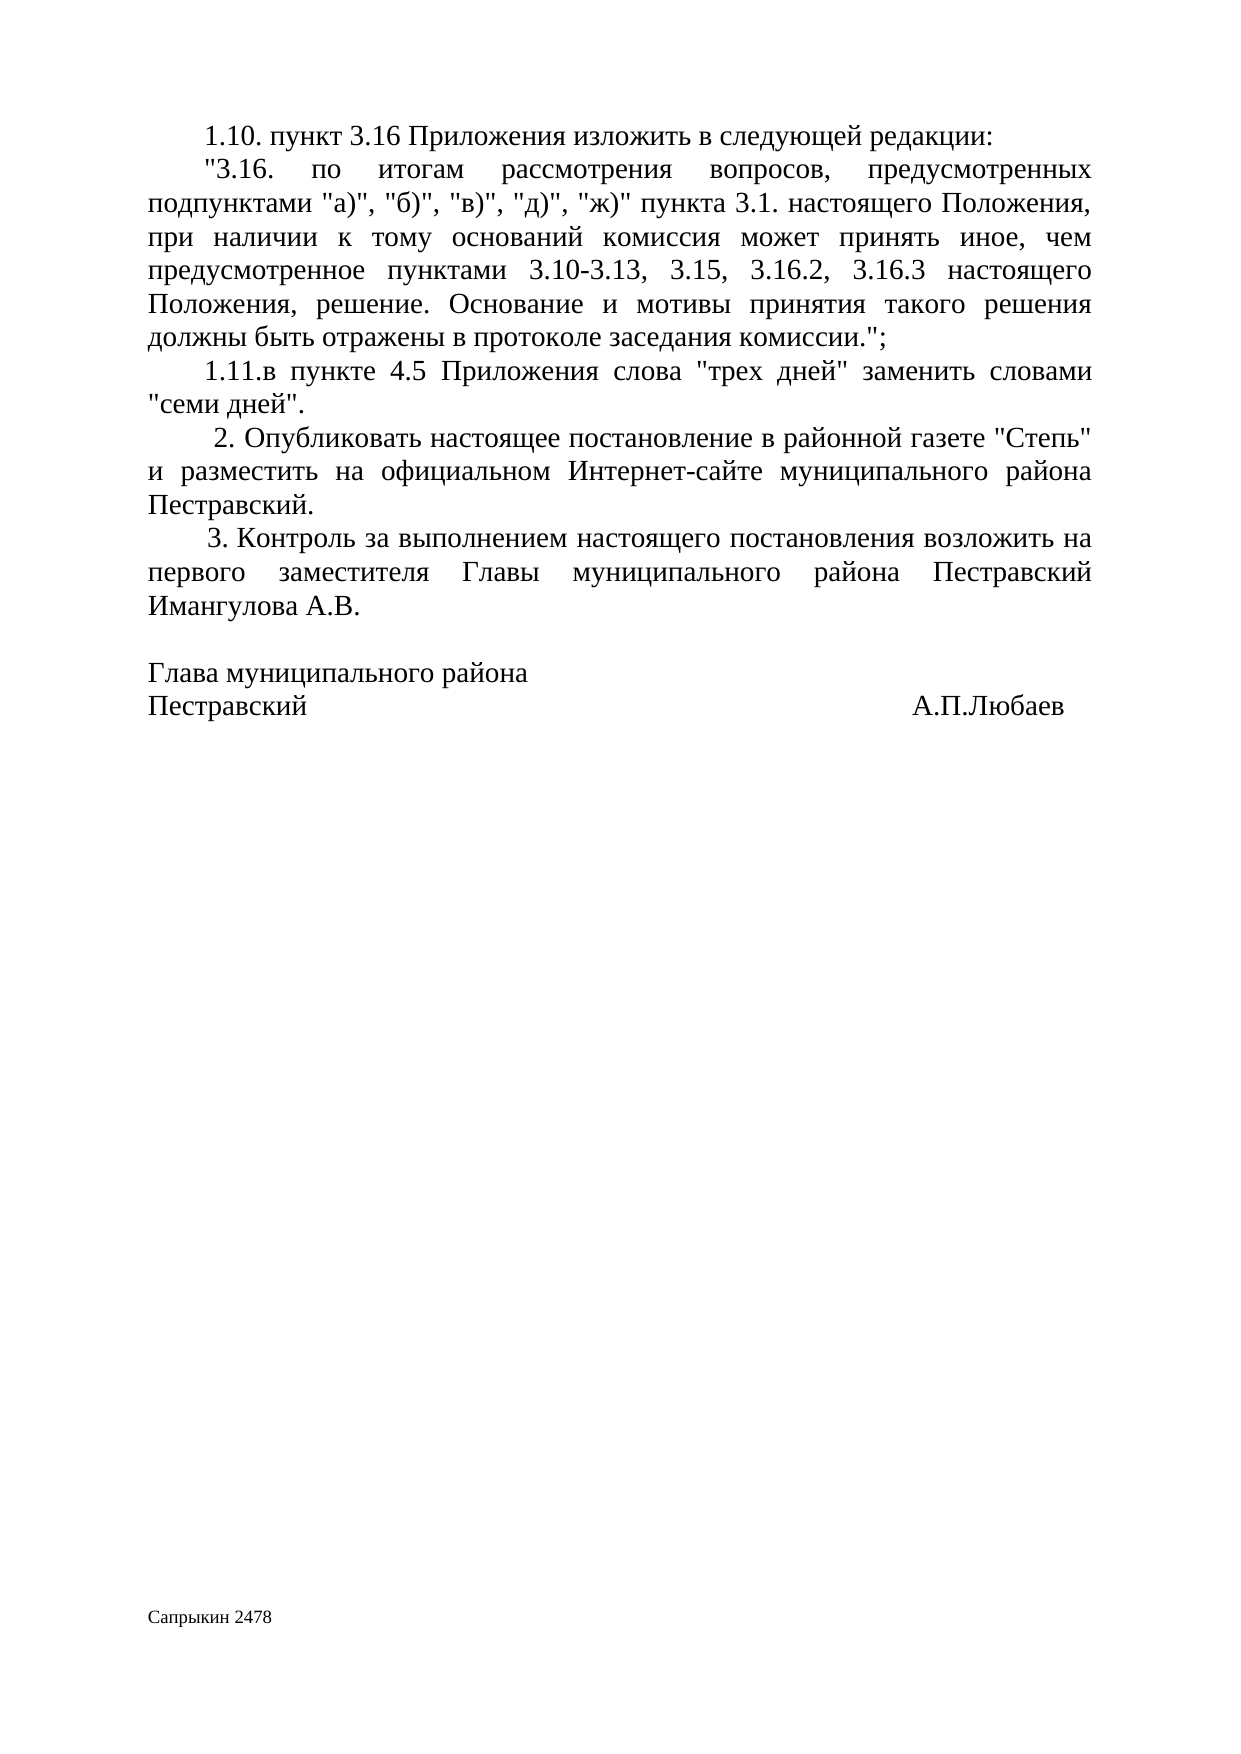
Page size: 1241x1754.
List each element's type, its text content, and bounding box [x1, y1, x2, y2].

text Глава муниципального района [148, 655, 1092, 688]
text 2. Опубликовать настоящее постановление в районной газете "Степь" и разместить на официальном Интернет-сайте муниципального района Пестравский. [148, 420, 1092, 521]
text 1.11.в пункте 4.5 Приложения слова "трех дней" заменить словами "семи дней". [148, 353, 1092, 420]
text Сапрыкин 2478 [148, 1606, 1092, 1627]
list Контроль за выполнением настоящего постановления возложить на первого заместителя Главы муниципального района Пестравский Имангулова А.В. [148, 521, 1092, 621]
text "3.16. по итогам рассмотрения вопросов, предусмотренных подпунктами "а)", "б)", "в)", "д)", "ж)" пункта 3.1. настоящего Положения, при наличии к тому оснований комиссия может принять иное, чем предусмотренное пунктами 3.10-3.13, 3.15, 3.16.2, 3.16.3 настоящего Положения, решение. Основание и мотивы принятия такого решения должны быть отражены в протоколе заседания комиссии."; [148, 152, 1092, 353]
text 1.10. пункт 3.16 Приложения изложить в следующей редакции: [148, 118, 1092, 152]
text Пестравский А.П.Любаев [148, 688, 1092, 722]
